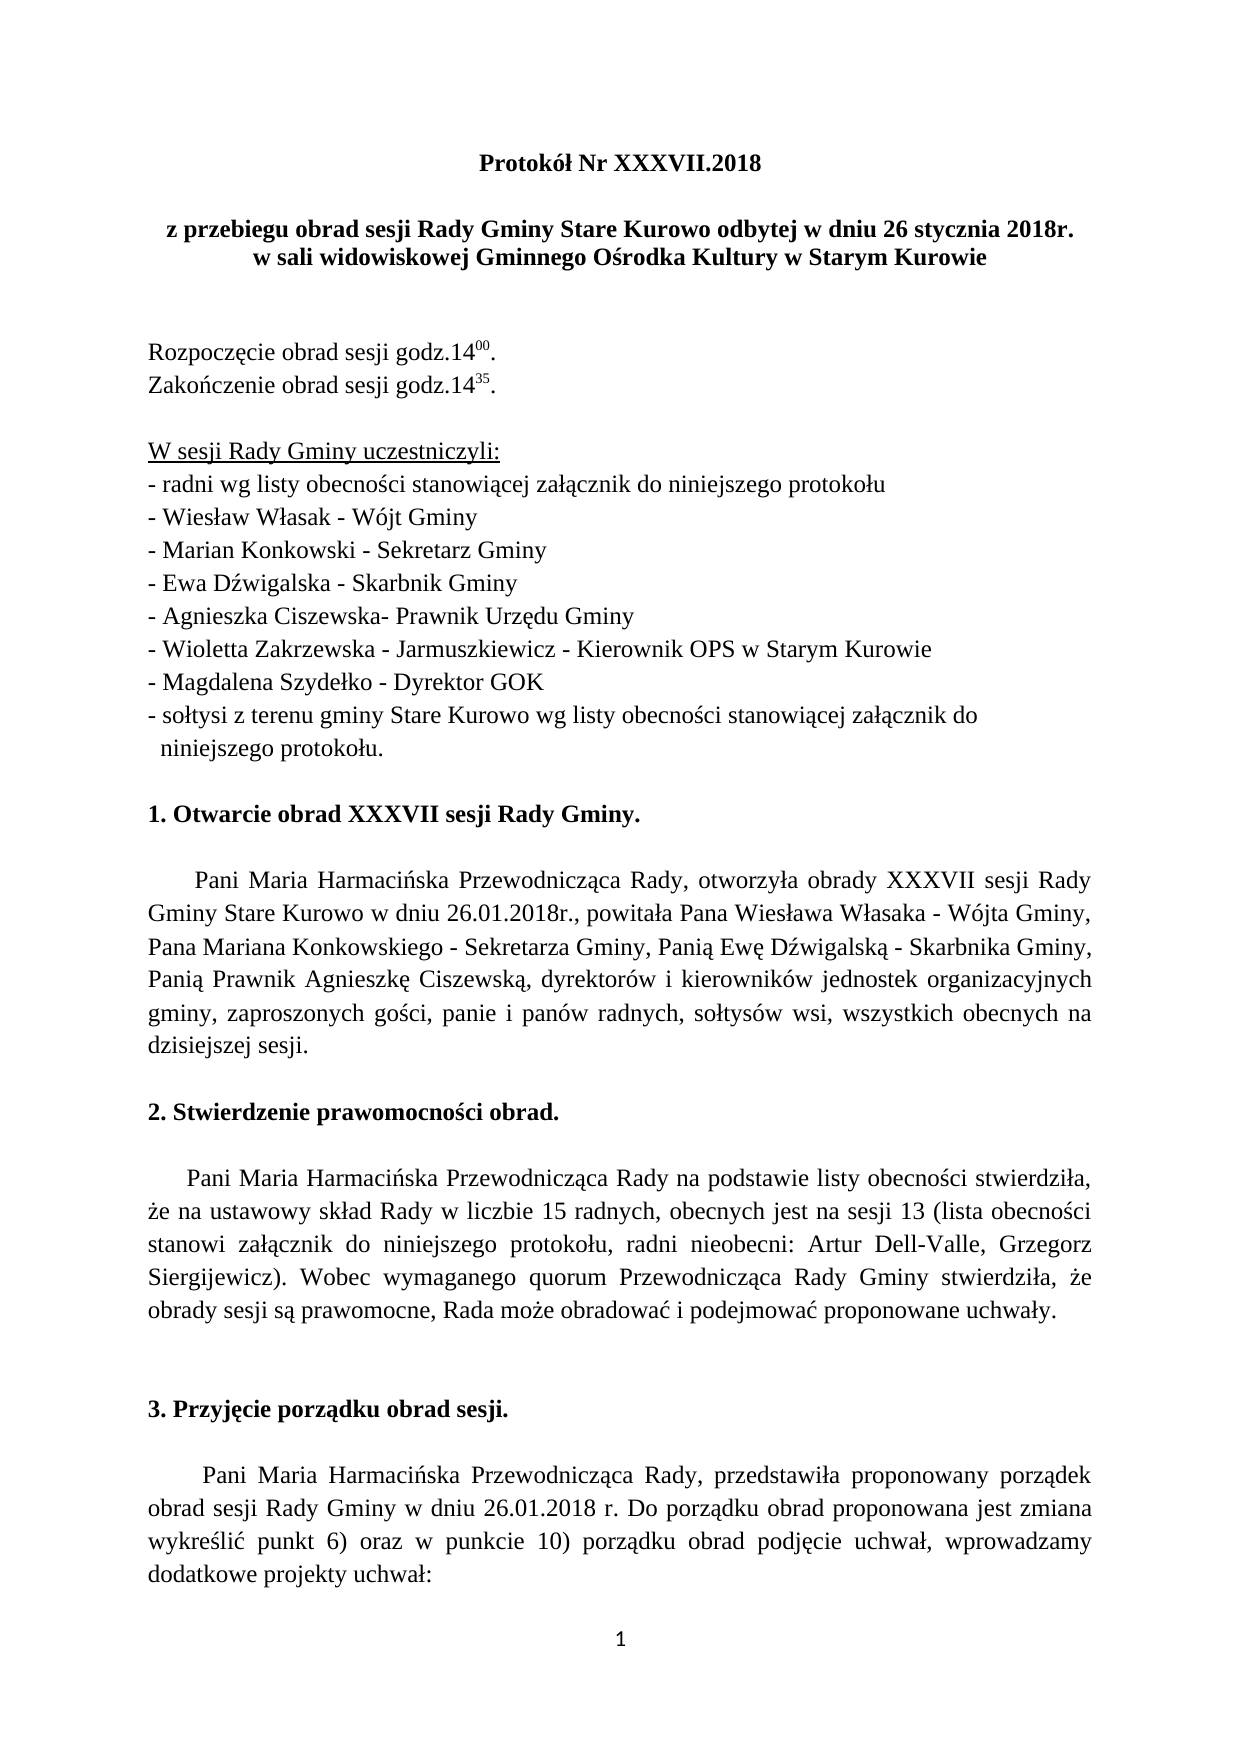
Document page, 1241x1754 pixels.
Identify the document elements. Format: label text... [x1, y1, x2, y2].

text Rozpoczęcie obrad sesji godz.1400. [148, 337, 1093, 366]
text - Ewa Dźwigalska - Skarbnik Gminy [148, 568, 1093, 597]
text - Magdalena Szydełko - Dyrektor GOK [148, 667, 1093, 696]
text - Agnieszka Ciszewska- Prawnik Urzędu Gminy [148, 601, 1093, 630]
text Protokół Nr XXXVII.2018 [148, 148, 1093, 176]
text - sołtysi z terenu gminy Stare Kurowo wg listy obecności stanowiącej załącznik do [148, 700, 1093, 729]
text 2. Stwierdzenie prawomocności obrad. [148, 1097, 1093, 1125]
text Zakończenie obrad sesji godz.1435. [148, 370, 1093, 399]
text 3. Przyjęcie porządku obrad sesji. [148, 1394, 1093, 1423]
text z przebiegu obrad sesji Rady Gminy Stare Kurowo odbytej w dniu 26 stycznia 2018r. [148, 214, 1093, 242]
text w sali widowiskowej Gminnego Ośrodka Kultury w Starym Kurowie [148, 242, 1093, 271]
text Pani Maria Harmacińska Przewodnicząca Rady, przedstawiła proponowany porządek obrad sesji Rady Gminy w dniu 26.01.2018 r. Do porządku obrad proponowana jest zmiana wykreślić punkt 6) oraz w punkcie 10) porządku obrad podjęcie uchwał, wprowadzamy dodatkowe projekty uchwał: [148, 1460, 1093, 1588]
text - Wioletta Zakrzewska - Jarmuszkiewicz - Kierownik OPS w Starym Kurowie [148, 634, 1093, 663]
text Pani Maria Harmacińska Przewodnicząca Rady na podstawie listy obecności stwierdziła, że na ustawowy skład Rady w liczbie 15 radnych, obecnych jest na sesji 13 (lista obecności stanowi załącznik do niniejszego protokołu, radni nieobecni: Artur Dell-Valle, Grzegorz Siergijewicz). Wobec wymaganego quorum Przewodnicząca Rady Gminy stwierdziła, że obrady sesji są prawomocne, Rada może obradować i podejmować proponowane uchwały. [148, 1163, 1093, 1323]
text - Wiesław Własak - Wójt Gminy [148, 502, 1093, 531]
text W sesji Rady Gminy uczestniczyli: [148, 436, 1093, 465]
text - radni wg listy obecności stanowiącej załącznik do niniejszego protokołu [148, 469, 1093, 498]
text Pani Maria Harmacińska Przewodnicząca Rady, otworzyła obrady XXXVII sesji Rady Gminy Stare Kurowo w dniu 26.01.2018r., powitała Pana Wiesława Własaka - Wójta Gminy, Pana Mariana Konkowskiego - Sekretarza Gminy, Panią Ewę Dźwigalską - Skarbnika Gminy, Panią Prawnik Agnieszkę Ciszewską, dyrektorów i kierowników jednostek organizacyjnych gminy, zaproszonych gości, panie i panów radnych, sołtysów wsi, wszystkich obecnych na dzisiejszej sesji. [148, 866, 1093, 1059]
text 1. Otwarcie obrad XXXVII sesji Rady Gminy. [148, 799, 1093, 828]
text - Marian Konkowski - Sekretarz Gminy [148, 535, 1093, 564]
text niniejszego protokołu. [148, 733, 1093, 762]
